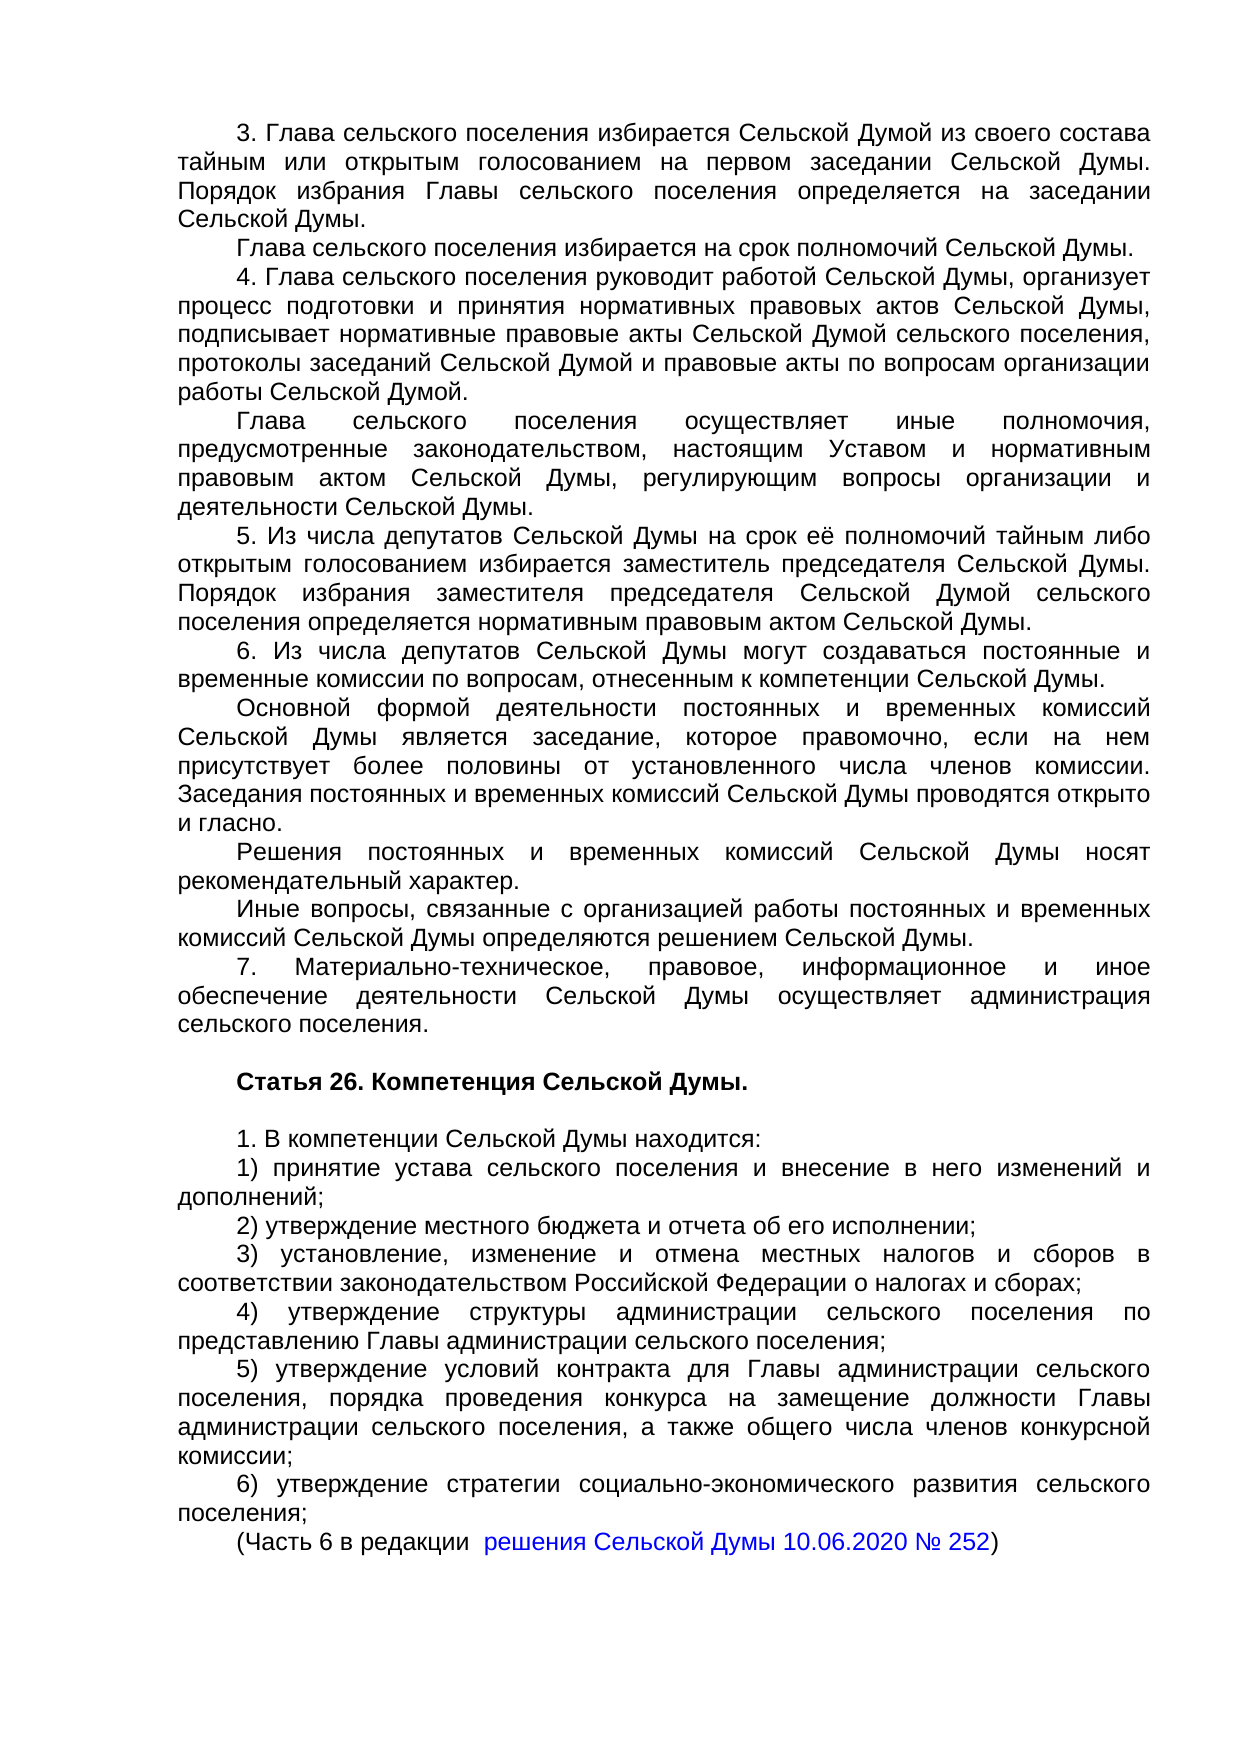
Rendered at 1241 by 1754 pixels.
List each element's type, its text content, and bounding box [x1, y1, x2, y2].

text 2) утверждение местного бюджета и отчета об его исполнении; [177, 1211, 1152, 1239]
text 4. Глава сельского поселения руководит работой Сельской Думы, организует процесс подготовки и принятия нормативных правовых актов Сельской Думы, подписывает нормативные правовые акты Сельской Думой сельского поселения, протоколы заседаний Сельской Думой и правовые акты по вопросам организации работы Сельской Думой. [177, 262, 1152, 406]
text Иные вопросы, связанные с организацией работы постоянных и временных комиссий Сельской Думы определяются решением Сельской Думы. [177, 894, 1152, 952]
text 1) принятие устава сельского поселения и внесение в него изменений и дополнений; [177, 1153, 1152, 1211]
text 3) установление, изменение и отмена местных налогов и сборов в соответствии законодательством Российской Федерации о налогах и сборах; [177, 1239, 1152, 1297]
text 5) утверждение условий контракта для Главы администрации сельского поселения, порядка проведения конкурса на замещение должности Главы администрации сельского поселения, а также общего числа членов конкурсной комиссии; [177, 1354, 1152, 1469]
text Основной формой деятельности постоянных и временных комиссий Сельской Думы является заседание, которое правомочно, если на нем присутствует более половины от установленного числа членов комиссии. Заседания постоянных и временных комиссий Сельской Думы проводятся открыто и гласно. [177, 693, 1152, 837]
text Глава сельского поселения избирается на срок полномочий Сельской Думы. [177, 233, 1152, 262]
text Глава сельского поселения осуществляет иные полномочия, предусмотренные законодательством, настоящим Уставом и нормативным правовым актом Сельской Думы, регулирующим вопросы организации и деятельности Сельской Думы. [177, 406, 1152, 521]
text 6) утверждение стратегии социально-экономического развития сельского поселения; [177, 1469, 1152, 1527]
text Статья 26. Компетенция Сельской Думы. [177, 1067, 1152, 1096]
text 4) утверждение структуры администрации сельского поселения по представлению Главы администрации сельского поселения; [177, 1297, 1152, 1354]
text 6. Из числа депутатов Сельской Думы могут создаваться постоянные и временные комиссии по вопросам, отнесенным к компетенции Сельской Думы. [177, 636, 1152, 693]
text 1. В компетенции Сельской Думы находится: [177, 1124, 1152, 1153]
text 7. Материально-техническое, правовое, информационное и иное обеспечение деятельности Сельской Думы осуществляет администрация сельского поселения. [177, 952, 1152, 1038]
text 3. Глава сельского поселения избирается Сельской Думой из своего состава тайным или открытым голосованием на первом заседании Сельской Думы. Порядок избрания Главы сельского поселения определяется на заседании Сельской Думы. [177, 118, 1152, 233]
text (Часть 6 в редакции решения Сельской Думы 10.06.2020 № 252) [177, 1527, 1152, 1556]
text Решения постоянных и временных комиссий Сельской Думы носят рекомендательный характер. [177, 837, 1152, 894]
text 5. Из числа депутатов Сельской Думы на срок её полномочий тайным либо открытым голосованием избирается заместитель председателя Сельской Думы. Порядок избрания заместителя председателя Сельской Думой сельского поселения определяется нормативным правовым актом Сельской Думы. [177, 521, 1152, 636]
